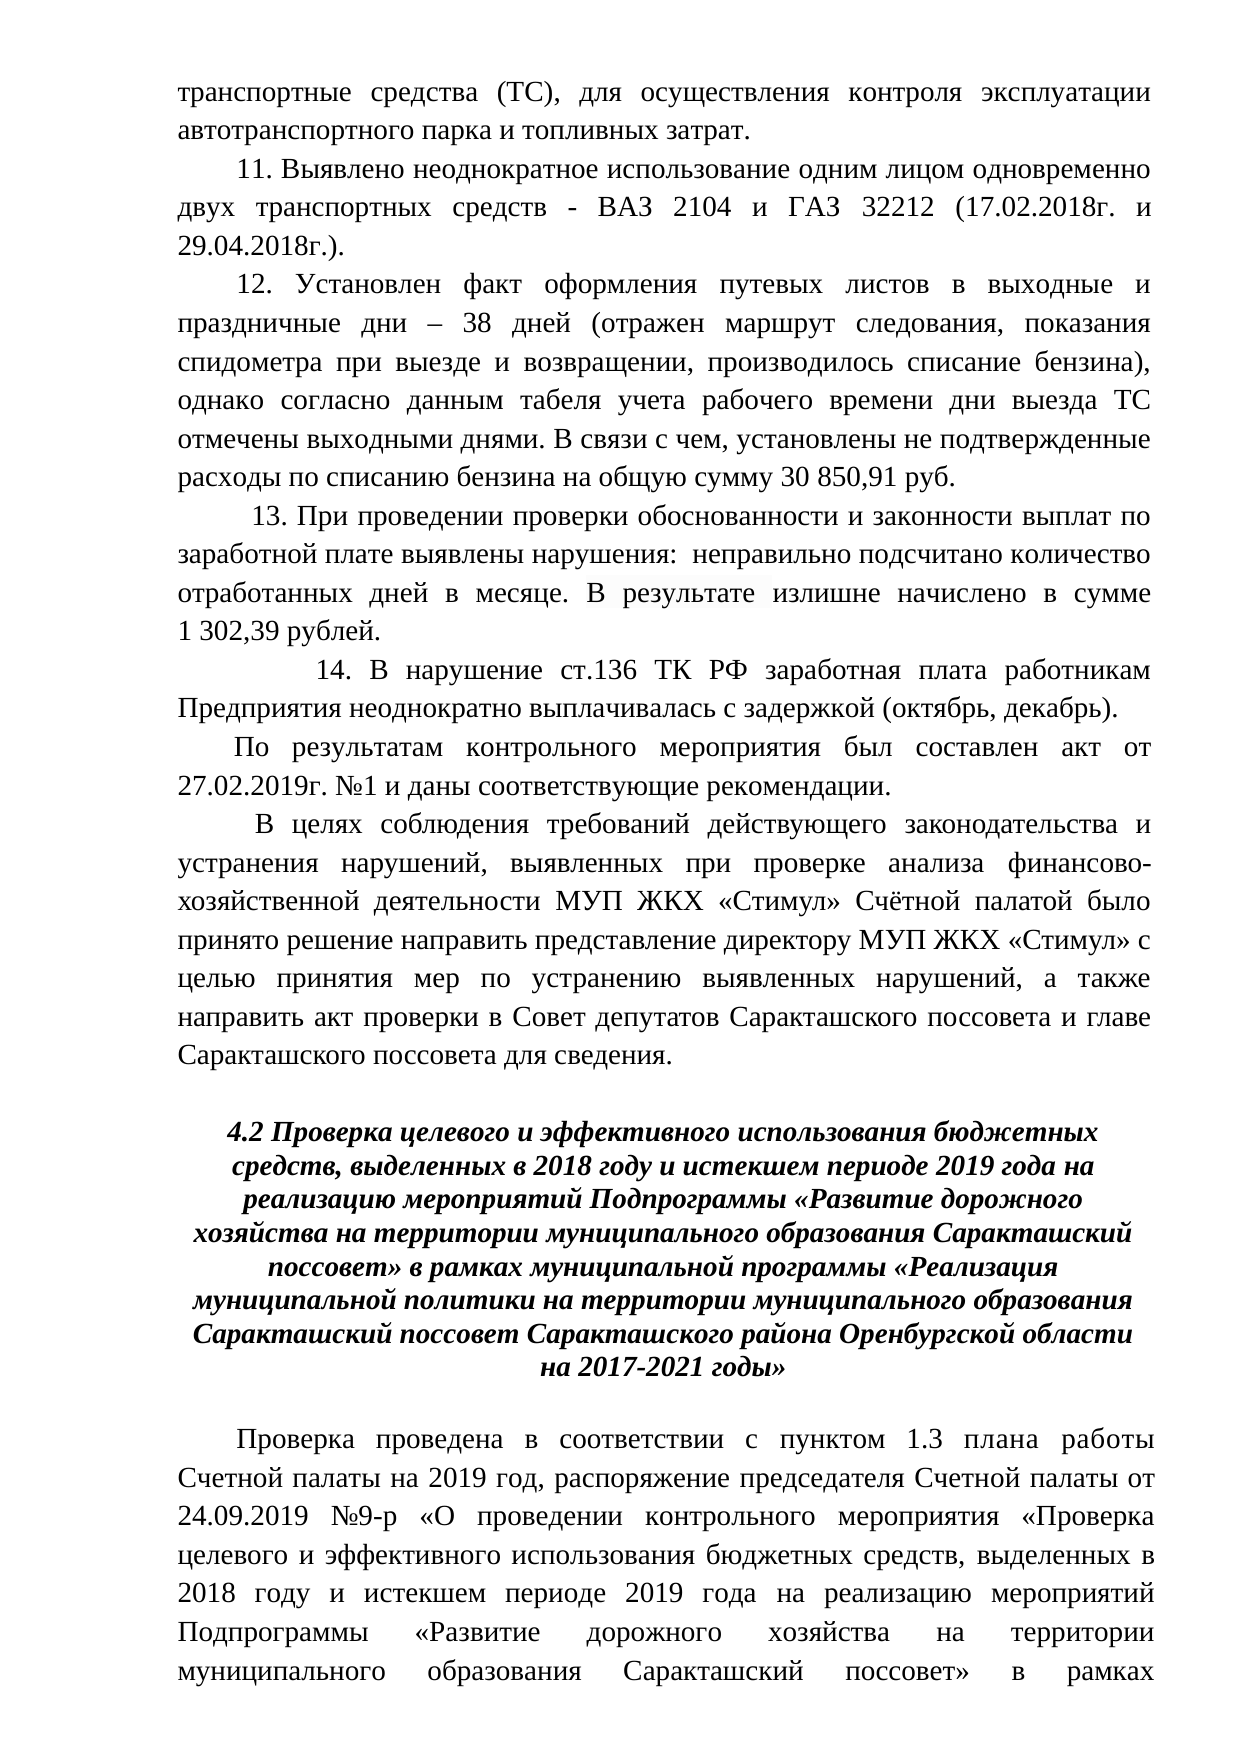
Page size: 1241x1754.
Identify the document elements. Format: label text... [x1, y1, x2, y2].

text 13. При проведении проверки обоснованности и законности выплат по заработной плате выявлены нарушения: неправильно подсчитано количество отработанных дней в месяце. В результате излишне начислено в сумме 1 302,39 рублей. [177, 498, 1152, 647]
text 12. Установлен факт оформления путевых листов в выходные и праздничные дни – 38 дней (отражен маршрут следования, показания спидометра при выезде и возвращении, производилось списание бензина), однако согласно данным табеля учета рабочего времени дни выезда ТС отмечены выходными днями. В связи с чем, установлены не подтвержденные расходы по списанию бензина на общую сумму 30 850,91 руб. [177, 267, 1152, 493]
text 14. В нарушение ст.136 ТК РФ заработная плата работникам Предприятия неоднократно выплачивалась с задержкой (октябрь, декабрь). [177, 652, 1152, 724]
text 11. Выявлено неоднократное использование одним лицом одновременно двух транспортных средств - ВАЗ 2104 и ГАЗ 32212 (17.02.2018г. и 29.04.2018г.). [177, 151, 1152, 262]
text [177, 1421, 1155, 1686]
text По результатам контрольного мероприятия был составлен акт от 27.02.2019г. №1 и даны соответствующие рекомендации. [177, 729, 1152, 801]
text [177, 107, 1152, 146]
text 4.2 Проверка целевого и эффективного использования бюджетных средств, выделенных в 2018 году и истекшем периоде 2019 года на реализацию мероприятий Подпрограммы «Развитие дорожного хозяйства на территории муниципального образования Саракташский поссовет» в рамках муниципальной программы «Реализация муниципальной политики на территории муниципального образования Саракташский поссовет Саракташского района Оренбургской области на 2017-2021 годы» [177, 1114, 1152, 1383]
text В целях соблюдения требований действующего законодательства и устранения нарушений, выявленных при проверке анализа финансово-хозяйственной деятельности МУП ЖКХ «Стимул» Счётной палатой было принято решение направить представление директору МУП ЖКХ «Стимул» с целью принятия мер по устранению выявленных нарушений, а также направить акт проверки в Совет депутатов Саракташского поссовета и главе Саракташского поссовета для сведения. [177, 806, 1152, 1071]
